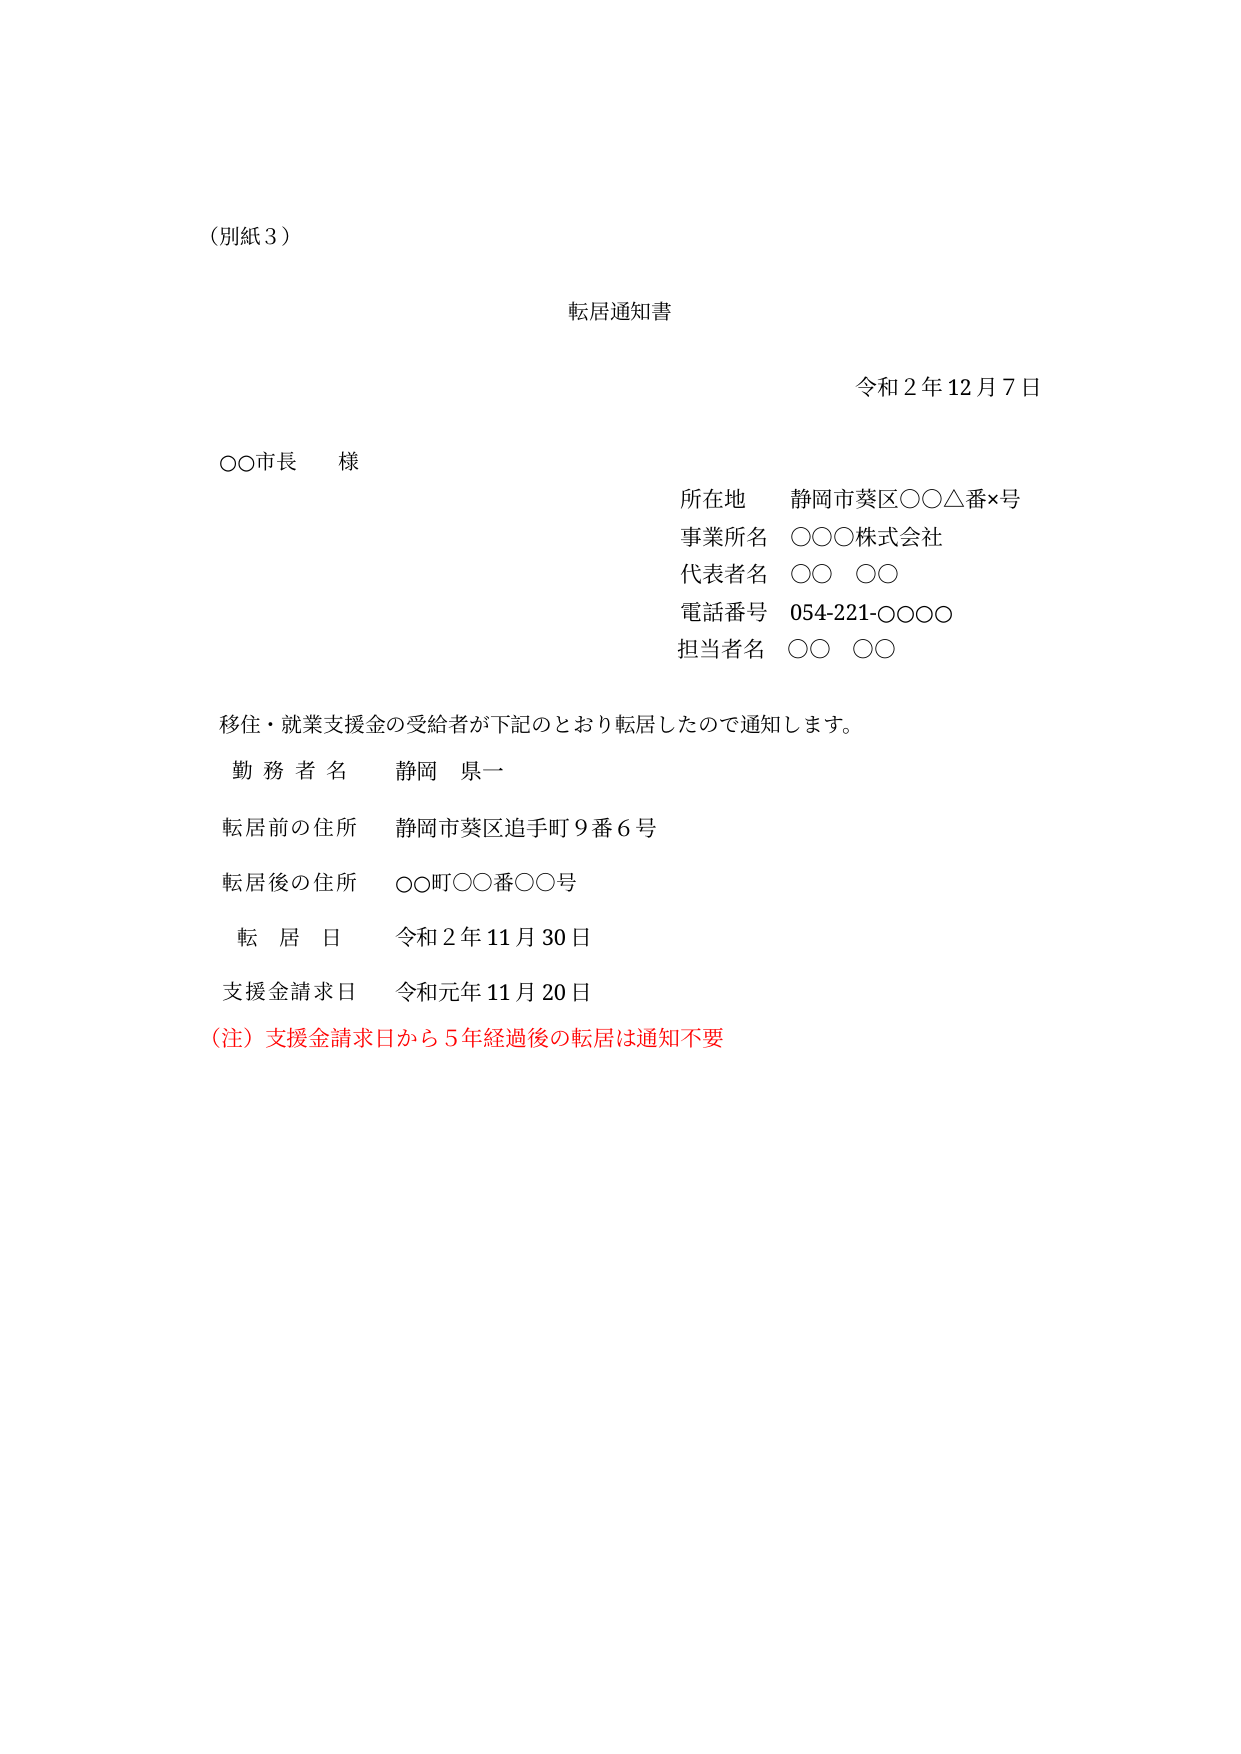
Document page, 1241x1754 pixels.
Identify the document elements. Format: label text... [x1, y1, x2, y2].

table_cell ○○町○○番○○号 [384, 855, 1058, 909]
table_header 静岡 県一 [384, 742, 1058, 798]
table_cell 転居前の住所 [196, 798, 383, 855]
table_cell 転居日 [196, 909, 383, 964]
table_cell 転居後の住所 [196, 855, 383, 909]
text （別紙３） [177, 217, 1063, 254]
text 所在地 静岡市葵区○○△番×号 [177, 479, 1063, 517]
table_header 勤務者名 [196, 742, 383, 798]
text 移住・就業支援金の受給者が下記のとおり転居したので通知します。 [177, 704, 1063, 742]
table_cell 支援金請求日 [196, 964, 383, 1018]
table_cell 静岡市葵区追手町９番６号 [384, 798, 1058, 855]
text 担当者名 ○○ ○○ [177, 629, 1063, 667]
table_cell 令和元年11月20日 [384, 964, 1058, 1018]
text 代表者名 ○○ ○○ [177, 554, 1063, 592]
text ○○市長 様 [177, 442, 1063, 479]
text 転居通知書 [177, 292, 1063, 329]
text 事業所名 ○○○株式会社 [177, 517, 1063, 554]
text （注）支援金請求日から５年経過後の転居は通知不要 [177, 1018, 1063, 1056]
text 令和２年12月７日 [177, 367, 1063, 404]
text 電話番号 054-221-○○○○ [177, 592, 1063, 629]
table_cell 令和２年11月30日 [384, 909, 1058, 964]
